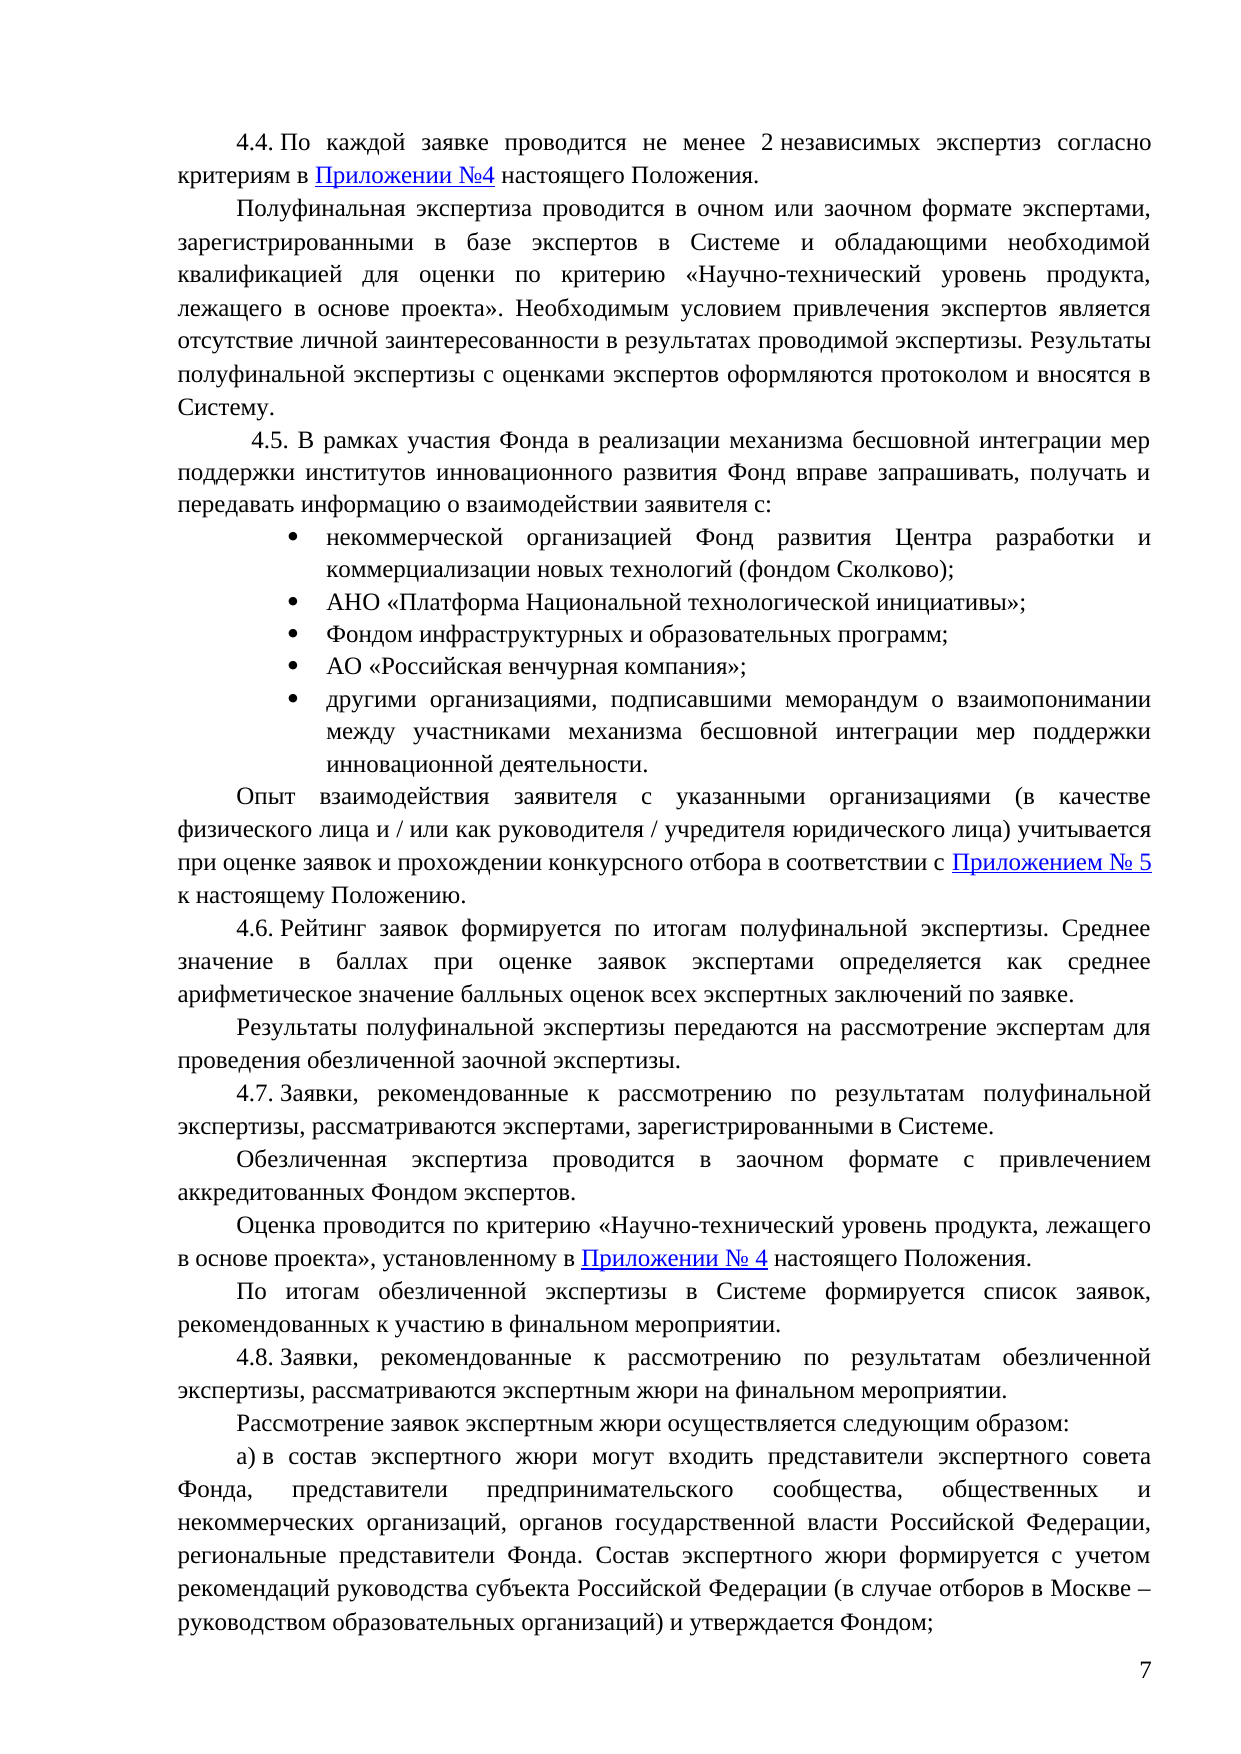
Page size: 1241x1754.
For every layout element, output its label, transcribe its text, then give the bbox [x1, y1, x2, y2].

list АНО «Платформа Национальной технологической инициативы»; [288, 587, 1152, 615]
text Полуфинальная экспертиза проводится в очном или заочном формате экспертами, зарегистрированными в базе экспертов в Системе и обладающими необходимой квалификацией для оценки по критерию «Научно-технический уровень продукта, лежащего в основе проекта». Необходимым условием привлечения экспертов является отсутствие личной заинтересованности в результатах проводимой экспертизы. Результаты полуфинальной экспертизы с оценками экспертов оформляются протоколом и вносятся в Систему. [177, 193, 1152, 420]
list Фондом инфраструктурных и образовательных программ; [288, 619, 1152, 648]
list АО «Российская венчурная компания»; [288, 651, 1152, 680]
list другими организациями, подписавшими меморандум о взаимопонимании между участниками механизма бесшовной интеграции мер поддержки инновационной деятельности. [288, 684, 1152, 777]
text Опыт взаимодействия заявителя с указанными организациями (в качестве физического лица и / или как руководителя / учредителя юридического лица) учитывается при оценке заявок и прохождении конкурсного отбора в соответствии с Приложением № 5 к настоящему Положению. [177, 781, 1152, 909]
text 4.7. Заявки, рекомендованные к рассмотрению по результатам полуфинальной экспертизы, рассматриваются экспертами, зарегистрированными в Системе. [177, 1078, 1152, 1140]
text Оценка проводится по критерию «Научно-технический уровень продукта, лежащего в основе проекта», установленному в Приложении № 4 настоящего Положения. [177, 1210, 1152, 1272]
text 4.6. Рейтинг заявок формируется по итогам полуфинальной экспертизы. Среднее значение в баллах при оценке заявок экспертами определяется как среднее арифметическое значение балльных оценок всех экспертных заключений по заявке. [177, 913, 1152, 1008]
text Результаты полуфинальной экспертизы передаются на рассмотрение экспертам для проведения обезличенной заочной экспертизы. [177, 1012, 1152, 1074]
text а) в состав экспертного жюри могут входить представители экспертного совета Фонда, представители предпринимательского сообщества, общественных и некоммерческих организаций, органов государственной власти Российской Федерации, региональные представители Фонда. Состав экспертного жюри формируется с учетом рекомендаций руководства субъекта Российской Федерации (в случае отборов в Москве – руководством образовательных организаций) и утверждается Фондом; [177, 1441, 1152, 1635]
text 4.5. В рамках участия Фонда в реализации механизма бесшовной интеграции мер поддержки институтов инновационного развития Фонд вправе запрашивать, получать и передавать информацию о взаимодействии заявителя с: [177, 425, 1152, 518]
list некоммерческой организацией Фонд развития Центра разработки и коммерциализации новых технологий (фондом Сколково); [288, 522, 1152, 583]
text Обезличенная экспертиза проводится в заочном формате с привлечением аккредитованных Фондом экспертов. [177, 1144, 1152, 1206]
text 4.8. Заявки, рекомендованные к рассмотрению по результатам обезличенной экспертизы, рассматриваются экспертным жюри на финальном мероприятии. [177, 1342, 1152, 1404]
text По итогам обезличенной экспертизы в Системе формируется список заявок, рекомендованных к участию в финальном мероприятии. [177, 1276, 1152, 1338]
text Рассмотрение заявок экспертным жюри осуществляется следующим образом: [177, 1408, 1152, 1437]
text 4.4. По каждой заявке проводится не менее 2 независимых экспертиз согласно критериям в Приложении №4 настоящего Положения. [177, 127, 1152, 189]
